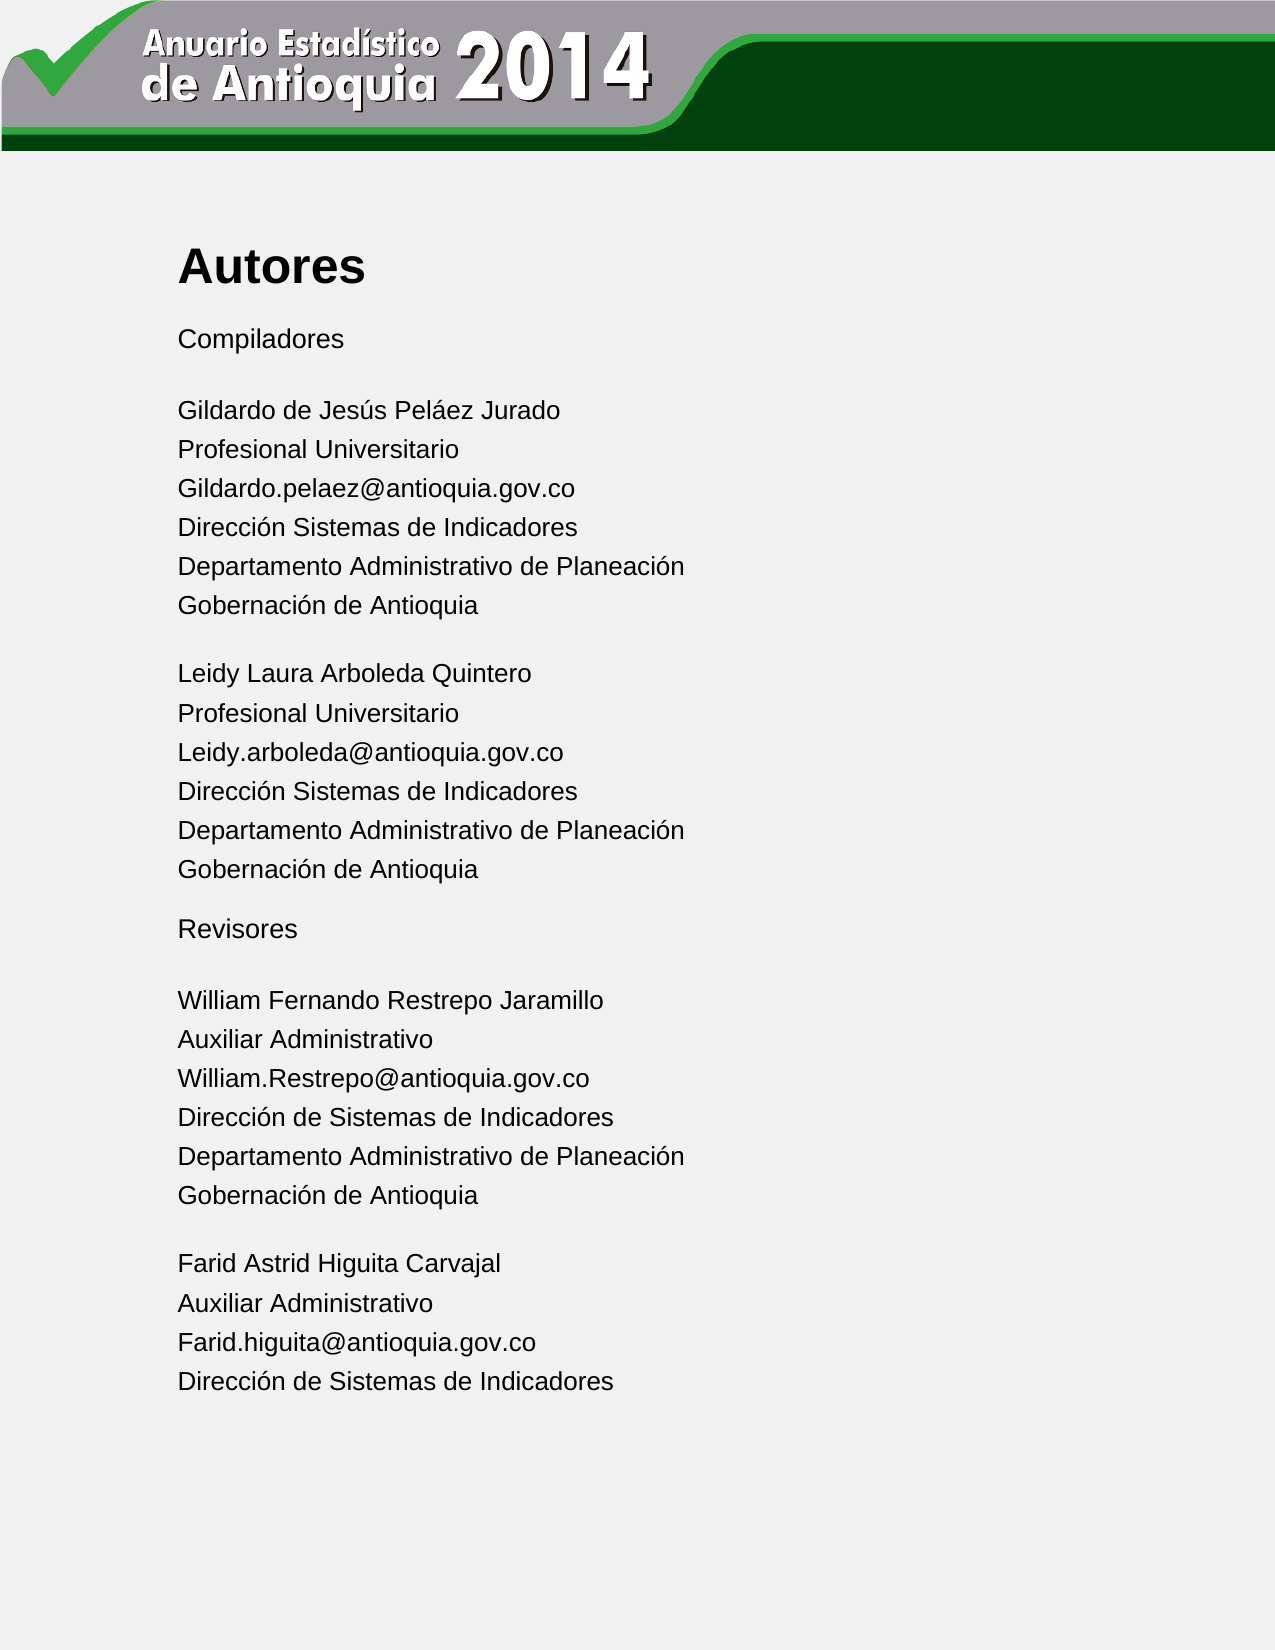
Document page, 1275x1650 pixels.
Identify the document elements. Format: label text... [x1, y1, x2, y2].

subtitle Autores [177, 236, 1098, 294]
subtitle Revisores [177, 913, 1098, 944]
text Leidy Laura Arboleda Quintero Profesional Universitario Leidy.arboleda@antioquia.gov.co Dirección Sistemas de Indicadores Departamento Administrativo de Planeación Gobernación de Antioquia [177, 649, 1098, 884]
text Gildardo de Jesús Peláez Jurado Profesional Universitario Gildardo.pelaez@antioquia.gov.co Dirección Sistemas de Indicadores Departamento Administrativo de Planeación Gobernación de Antioquia [177, 386, 1098, 620]
text William Fernando Restrepo Jaramillo Auxiliar Administrativo William.Restrepo@antioquia.gov.co Dirección de Sistemas de Indicadores Departamento Administrativo de Planeación Gobernación de Antioquia [177, 976, 1098, 1210]
picture [1, 0, 1275, 151]
subtitle Compiladores [177, 323, 1098, 354]
